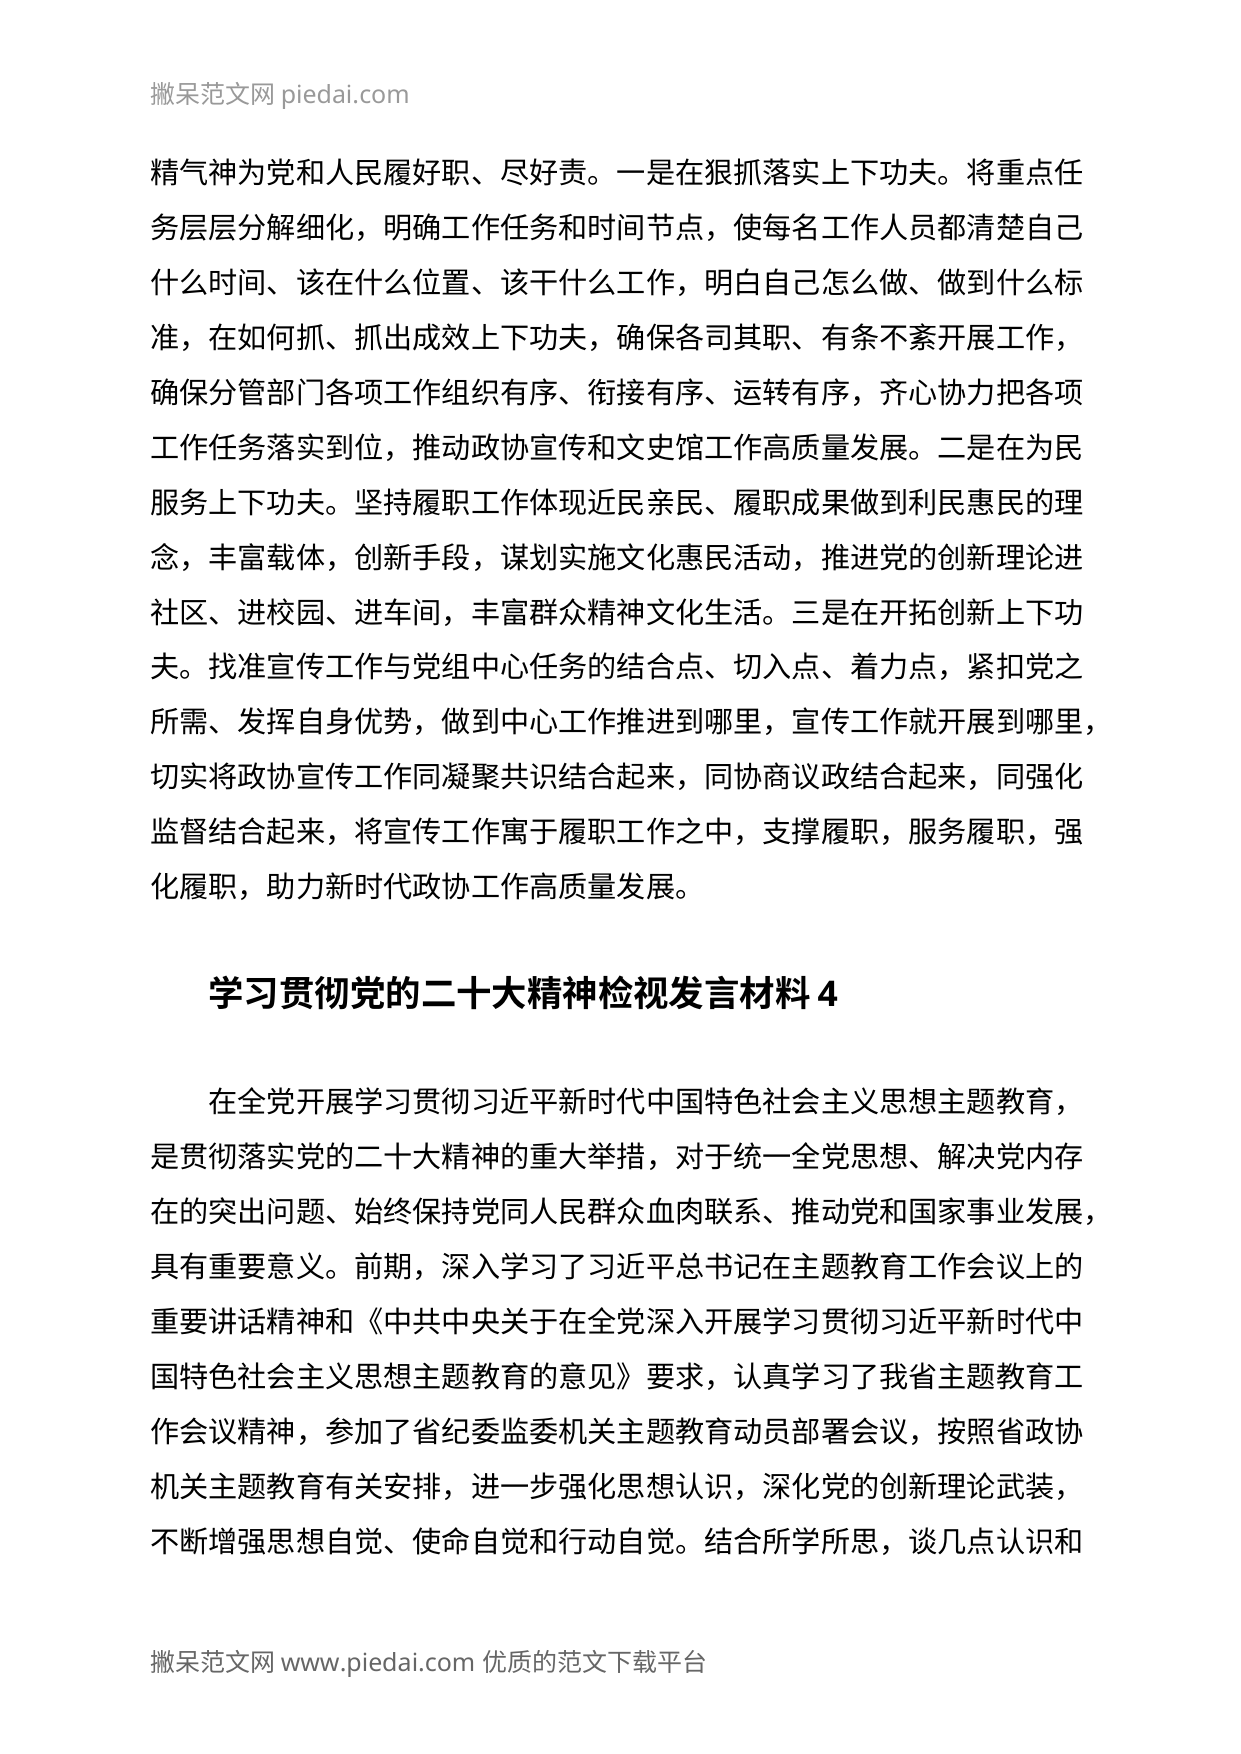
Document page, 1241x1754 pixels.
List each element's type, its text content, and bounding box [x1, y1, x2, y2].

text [150, 1079, 1090, 1560]
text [150, 150, 1090, 906]
text 学习贯彻党的二十大精神检视发言材料4 [150, 965, 1090, 1017]
